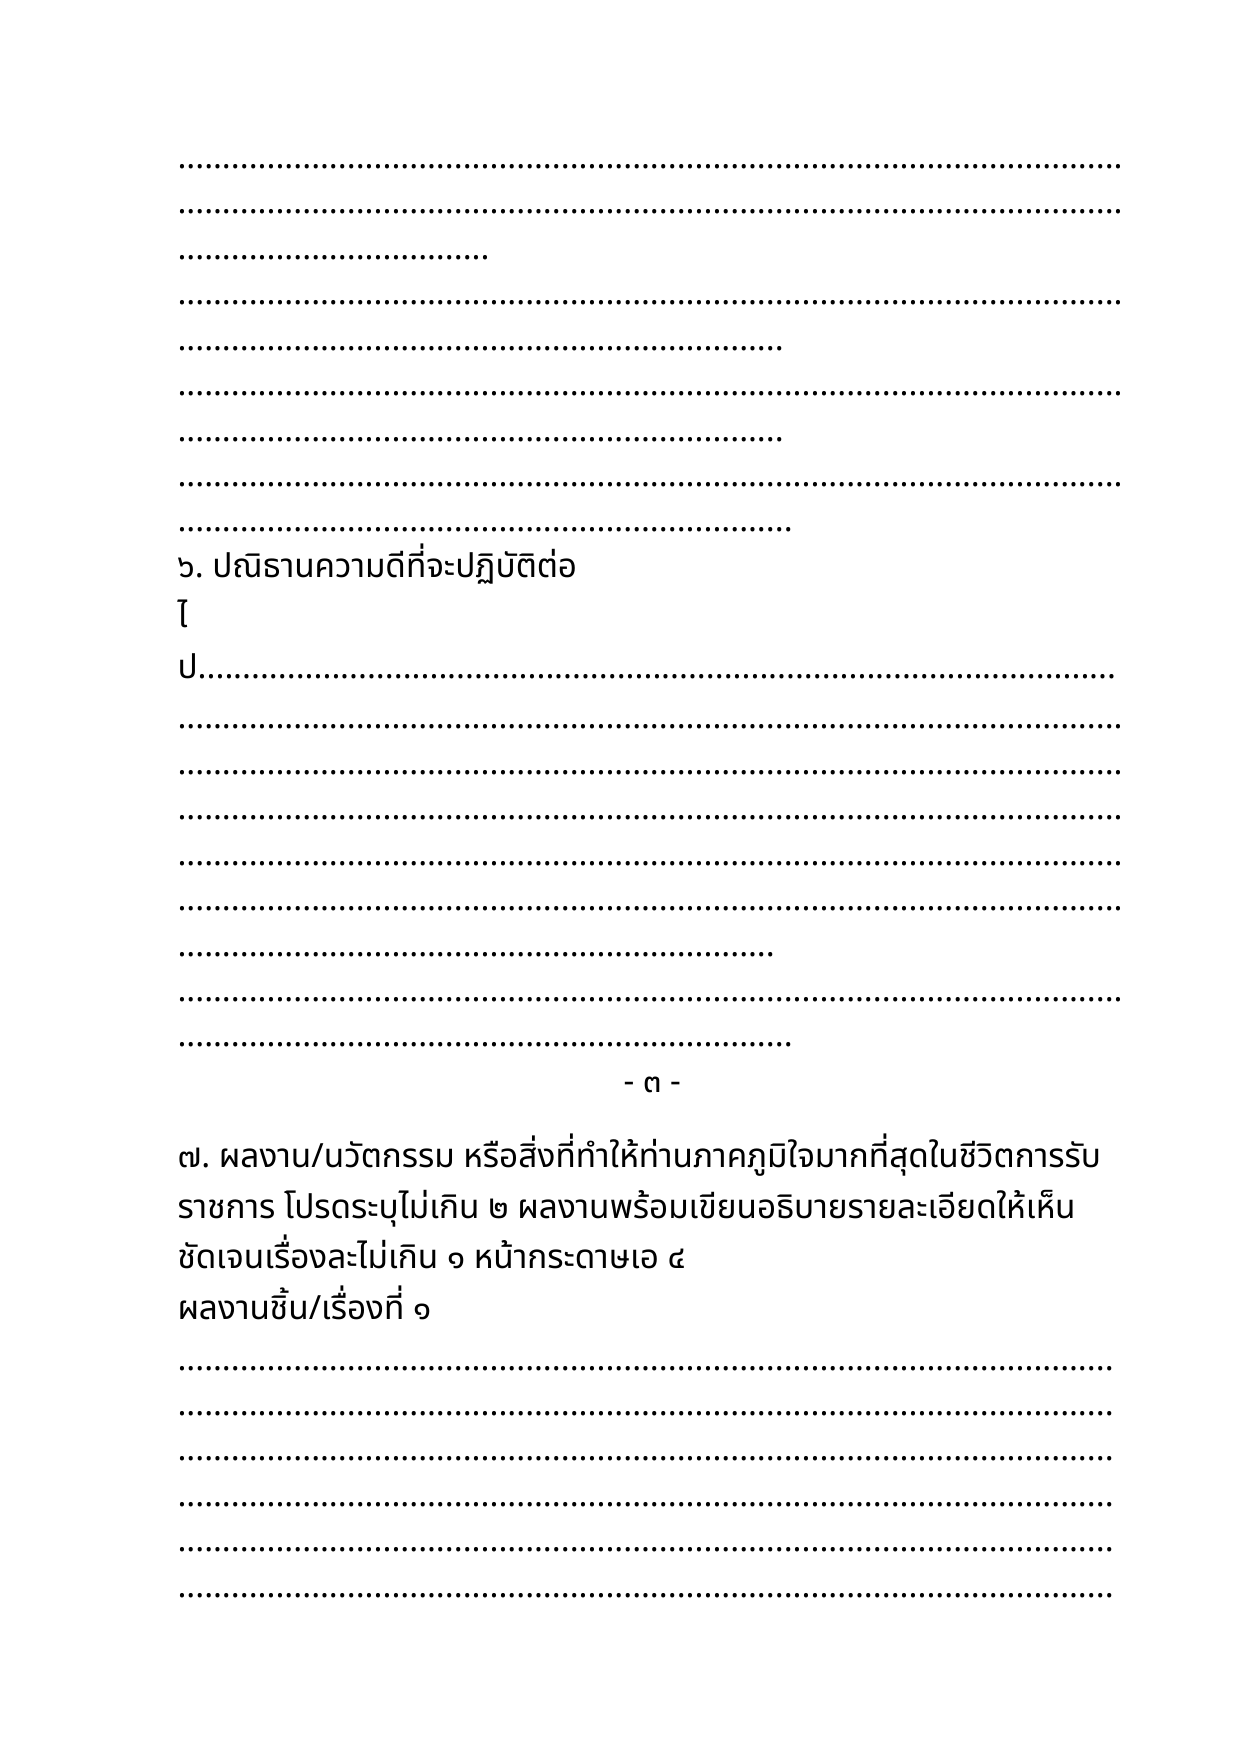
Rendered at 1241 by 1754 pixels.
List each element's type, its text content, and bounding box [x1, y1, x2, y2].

text .............................................................................................................................................................................. [177, 269, 1127, 360]
text ๗. ผลงาน/นวัตกรรม หรือสิ่งที่ทำให้ท่านภาคภูมิใจมากที่สุดในชีวิตการรับราชการ โปรดระบุไม่เกิน ๒ ผลงานพร้อมเขียนอธิบายรายละเอียดให้เห็นชัดเจนเรื่องละไม่เกิน ๑ หน้ากระดาษเอ ๔ [177, 1132, 1122, 1284]
text ............................................................................................................................................................................... [177, 451, 1127, 542]
text - ๓ - [177, 1057, 1127, 1107]
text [177, 133, 1127, 269]
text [177, 1334, 1122, 1607]
text ๖. ปณิธานความดีที่จะปฏิบัติต่อไป............................................................................................................................................................................................................................................................................................................................................................................................................................................................................................................................................................................................................................................................................................................................ [177, 542, 1127, 966]
text .............................................................................................................................................................................. [177, 360, 1127, 451]
text ............................................................................................................................................................................... [177, 966, 1127, 1057]
text ผลงานชิ้น/เรื่องที่ ๑ [177, 1284, 1122, 1334]
